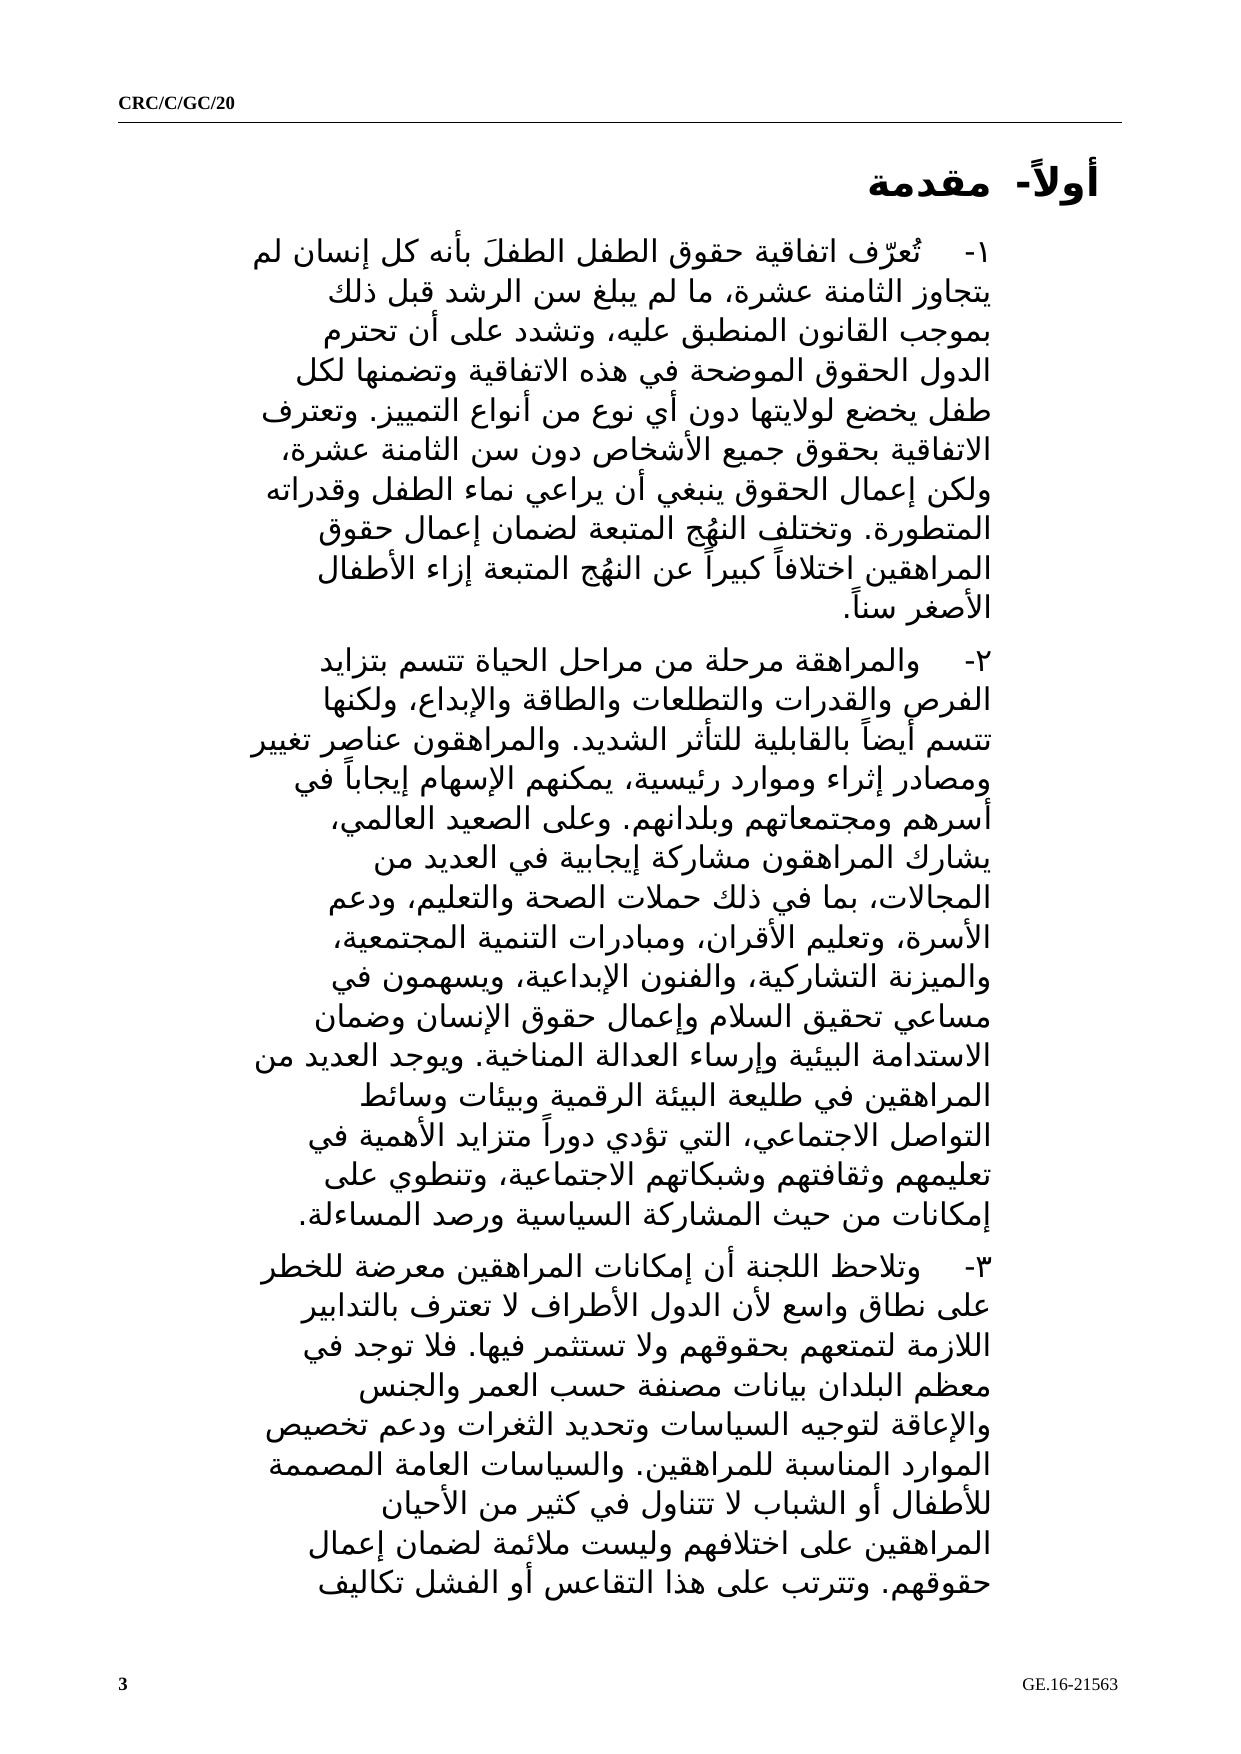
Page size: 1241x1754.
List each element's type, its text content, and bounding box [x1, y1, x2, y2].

text ١- تُعرّف اتفاقية حقوق الطفل الطفلَ بأنه كل إنسان لم يتجاوز الثامنة عشرة، ما لم يبلغ سن الرشد قبل ذلك بموجب القانون المنطبق عليه، وتشدد على أن تحترم الدول الحقوق الموضحة في هذه الاتفاقية وتضمنها لكل طفل يخضع لولايتها دون أي نوع من أنواع التمييز. وتعترف الاتفاقية بحقوق جميع الأشخاص دون سن الثامنة عشرة، ولكن إعمال الحقوق ينبغي أن يراعي نماء الطفل وقدراته المتطورة. وتختلف النهُج المتبعة لضمان إعمال حقوق المراهقين اختلافاً كبيراً عن النهُج المتبعة إزاء الأطفال الأصغر سناً. [248, 231, 992, 627]
text ٢- والمراهقة مرحلة من مراحل الحياة تتسم بتزايد الفرص والقدرات والتطلعات والطاقة والإبداع، ولكنها تتسم أيضاً بالقابلية للتأثر الشديد. والمراهقون عناصر تغيير ومصادر إثراء وموارد رئيسية، يمكنهم الإسهام إيجاباً في أسرهم ومجتمعاتهم وبلدانهم. وعلى الصعيد العالمي، يشارك المراهقون مشاركة إيجابية في العديد من المجالات، بما في ذلك حملات الصحة والتعليم، ودعم الأسرة، وتعليم الأقران، ومبادرات التنمية المجتمعية، والميزنة التشاركية، والفنون الإبداعية، ويسهمون في مساعي تحقيق السلام وإعمال حقوق الإنسان وضمان الاستدامة البيئية وإرساء العدالة المناخية. ويوجد العديد من المراهقين في طليعة البيئة الرقمية وبيئات وسائط التواصل الاجتماعي، التي تؤدي دوراً متزايد الأهمية في تعليمهم وثقافتهم وشبكاتهم الاجتماعية، وتنطوي على إمكانات من حيث المشاركة السياسية ورصد المساءلة. [248, 639, 992, 1233]
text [248, 1246, 992, 1602]
text أولاً- مقدمة [248, 160, 1122, 206]
